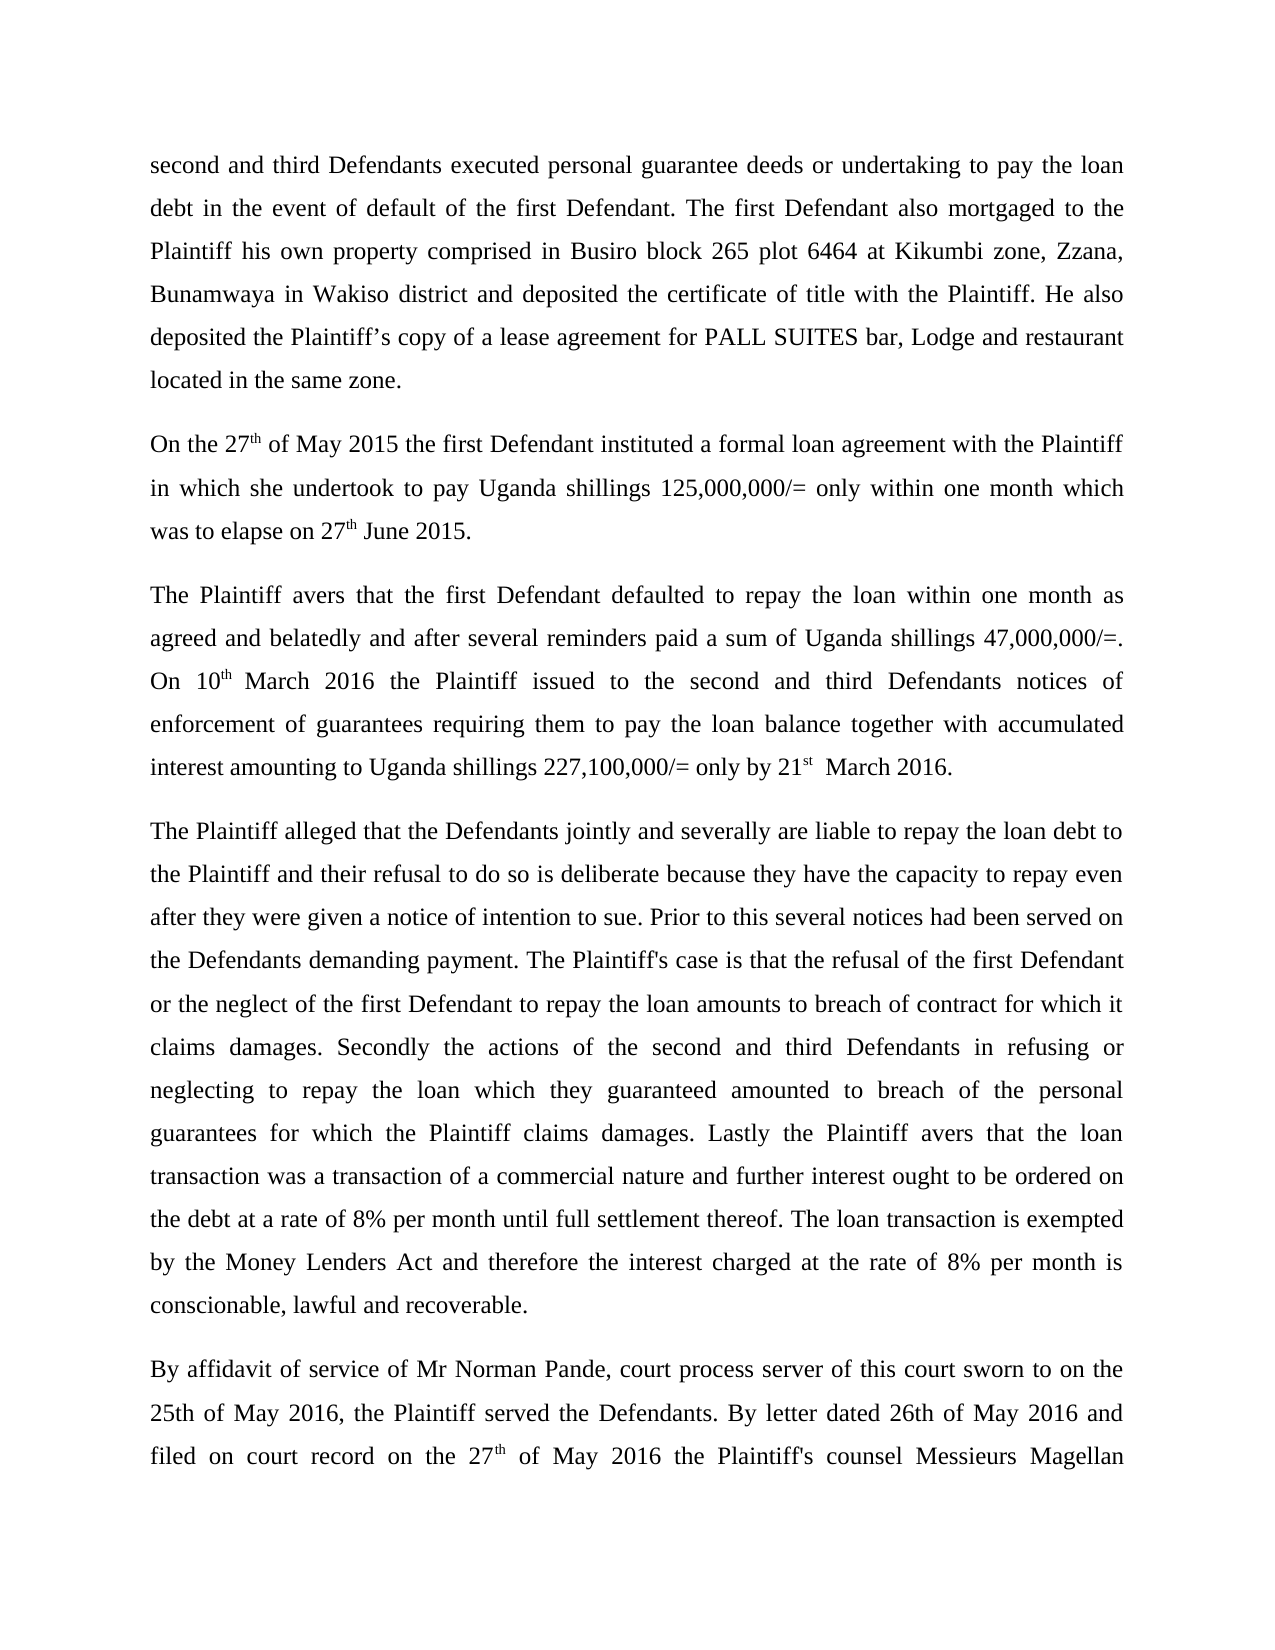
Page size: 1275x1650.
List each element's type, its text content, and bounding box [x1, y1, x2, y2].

text The Plaintiff avers that the first Defendant defaulted to repay the loan within one month as agreed and belatedly and after several reminders paid a sum of Uganda shillings 47,000,000/=. On 10th March 2016 the Plaintiff issued to the second and third Defendants notices of enforcement of guarantees requiring them to pay the loan balance together with accumulated interest amounting to Uganda shillings 227,100,000/= only by 21st March 2016. [150, 580, 1125, 781]
text On the 27th of May 2015 the first Defendant instituted a formal loan agreement with the Plaintiff in which she undertook to pay Uganda shillings 125,000,000/= only within one month which was to elapse on 27th June 2015. [150, 429, 1125, 544]
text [150, 150, 1125, 394]
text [150, 1354, 1125, 1469]
text The Plaintiff alleged that the Defendants jointly and severally are liable to repay the loan debt to the Plaintiff and their refusal to do so is deliberate because they have the capacity to repay even after they were given a notice of intention to sue. Prior to this several notices had been served on the Defendants demanding payment. The Plaintiff's case is that the refusal of the first Defendant or the neglect of the first Defendant to repay the loan amounts to breach of contract for which it claims damages. Secondly the actions of the second and third Defendants in refusing or neglecting to repay the loan which they guaranteed amounted to breach of the personal guarantees for which the Plaintiff claims damages. Lastly the Plaintiff avers that the loan transaction was a transaction of a commercial nature and further interest ought to be ordered on the debt at a rate of 8% per month until full settlement thereof. The loan transaction is exempted by the Money Lenders Act and therefore the interest charged at the rate of 8% per month is conscionable, lawful and recoverable. [150, 816, 1125, 1319]
